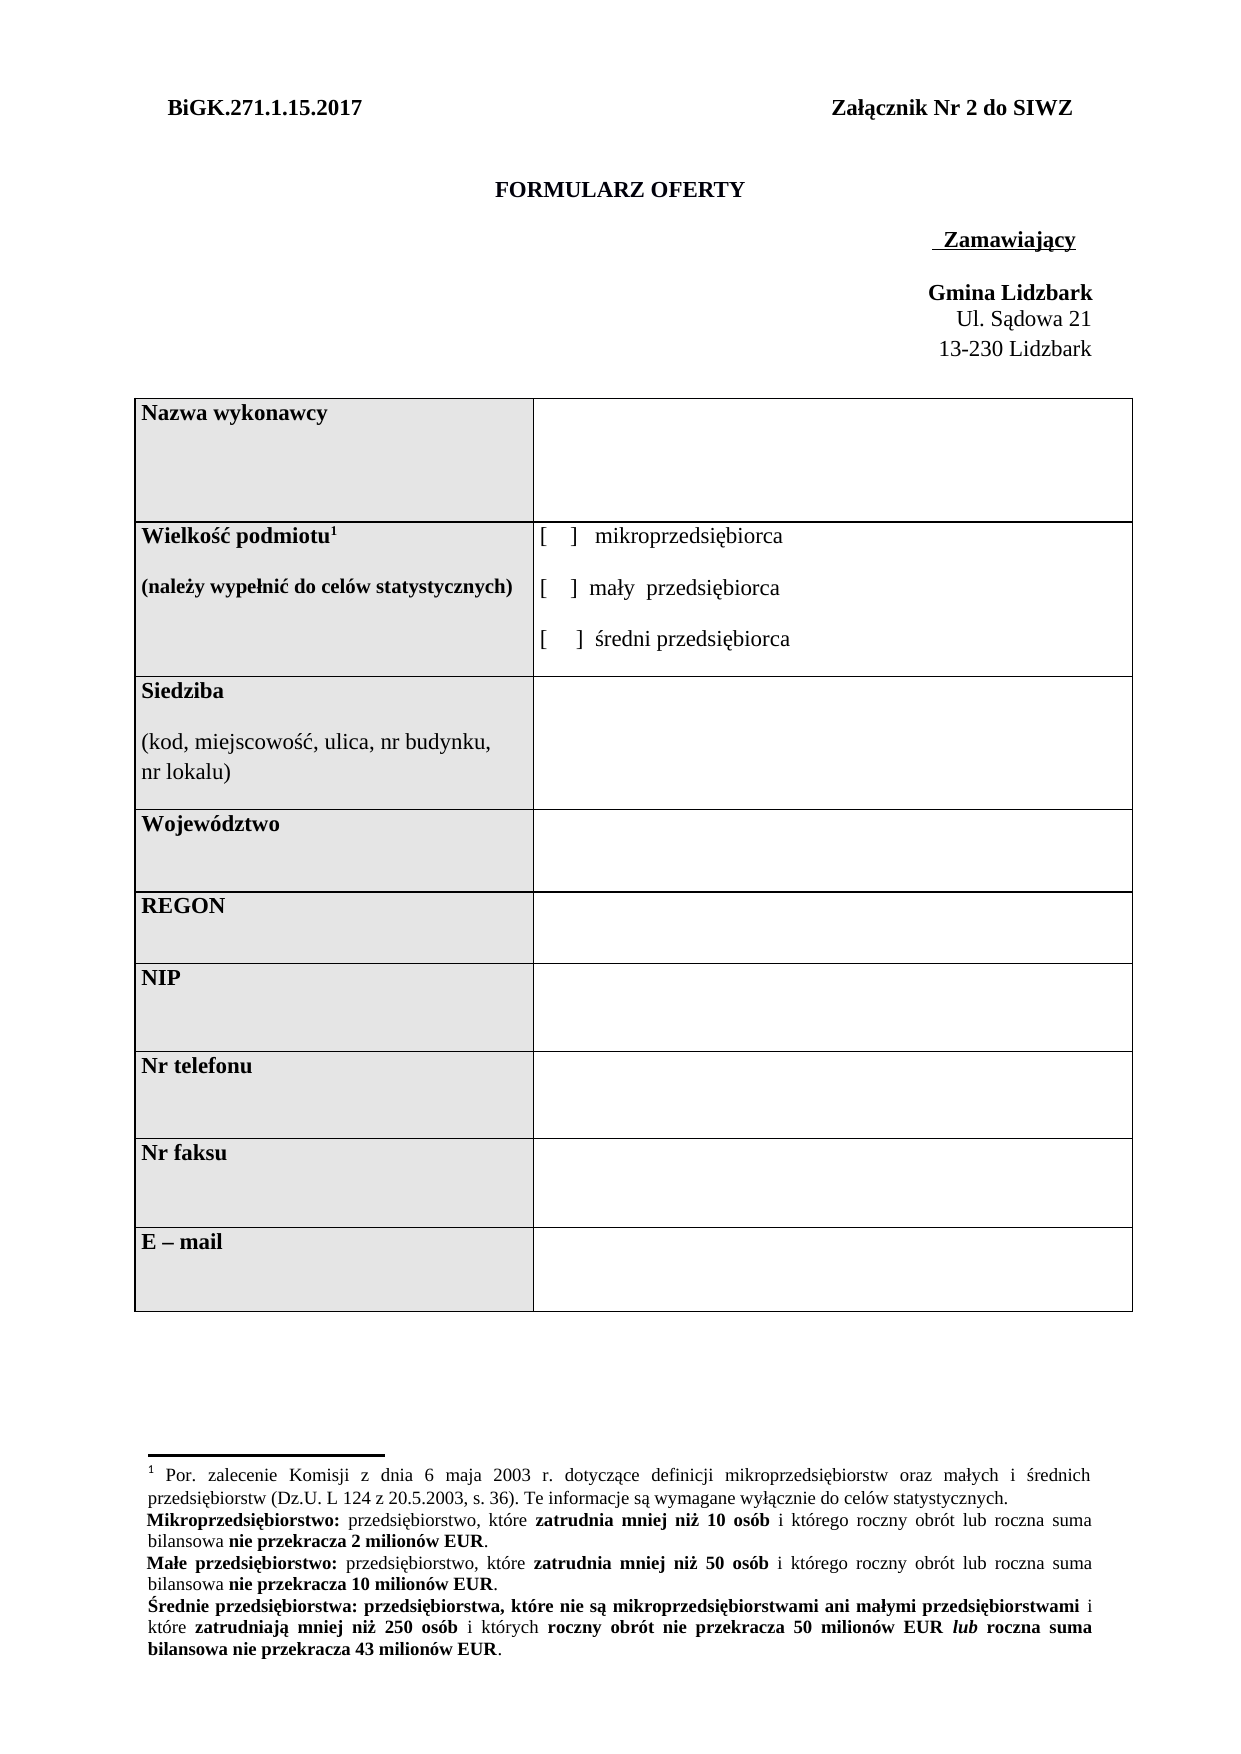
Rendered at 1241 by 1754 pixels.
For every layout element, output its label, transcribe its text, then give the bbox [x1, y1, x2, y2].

text FORMULARZ OFERTY [148, 176, 1092, 202]
table_header Nazwa wykonawcy [136, 399, 533, 521]
table_cell Wielkość podmiotu (należy wypełnić do celów statystycznych) [136, 523, 533, 676]
table_header [534, 399, 1132, 521]
table_cell [ ] mikroprzedsiębiorca [ ] mały przedsiębiorca [ ] średni przedsiębiorca [534, 523, 1132, 676]
table_cell [534, 964, 1132, 1051]
text Ul. Sądowa 21 [73, 305, 1092, 331]
text BiGK.271.1.15.2017 Załącznik Nr 2 do SIWZ [148, 94, 1092, 151]
subtitle Zamawiający [916, 226, 1092, 279]
subtitle Gmina Lidzbark [148, 279, 1092, 305]
table_cell E – mail [136, 1228, 533, 1311]
text 13-230 Lidzbark [148, 335, 1092, 362]
table_cell Województwo [136, 810, 533, 891]
table_cell Nr telefonu [136, 1052, 533, 1138]
table_cell NIP [136, 964, 533, 1051]
table_cell [534, 677, 1132, 809]
table_cell Nr faksu [136, 1139, 533, 1227]
table_cell [534, 1228, 1132, 1311]
table_cell [534, 893, 1132, 963]
table_cell Siedziba (kod, miejscowość, ulica, nr budynku, nr lokalu) [136, 677, 533, 809]
table_cell [534, 1139, 1132, 1227]
table_cell [534, 810, 1132, 891]
table_cell REGON [136, 893, 533, 963]
table_cell [534, 1052, 1132, 1138]
